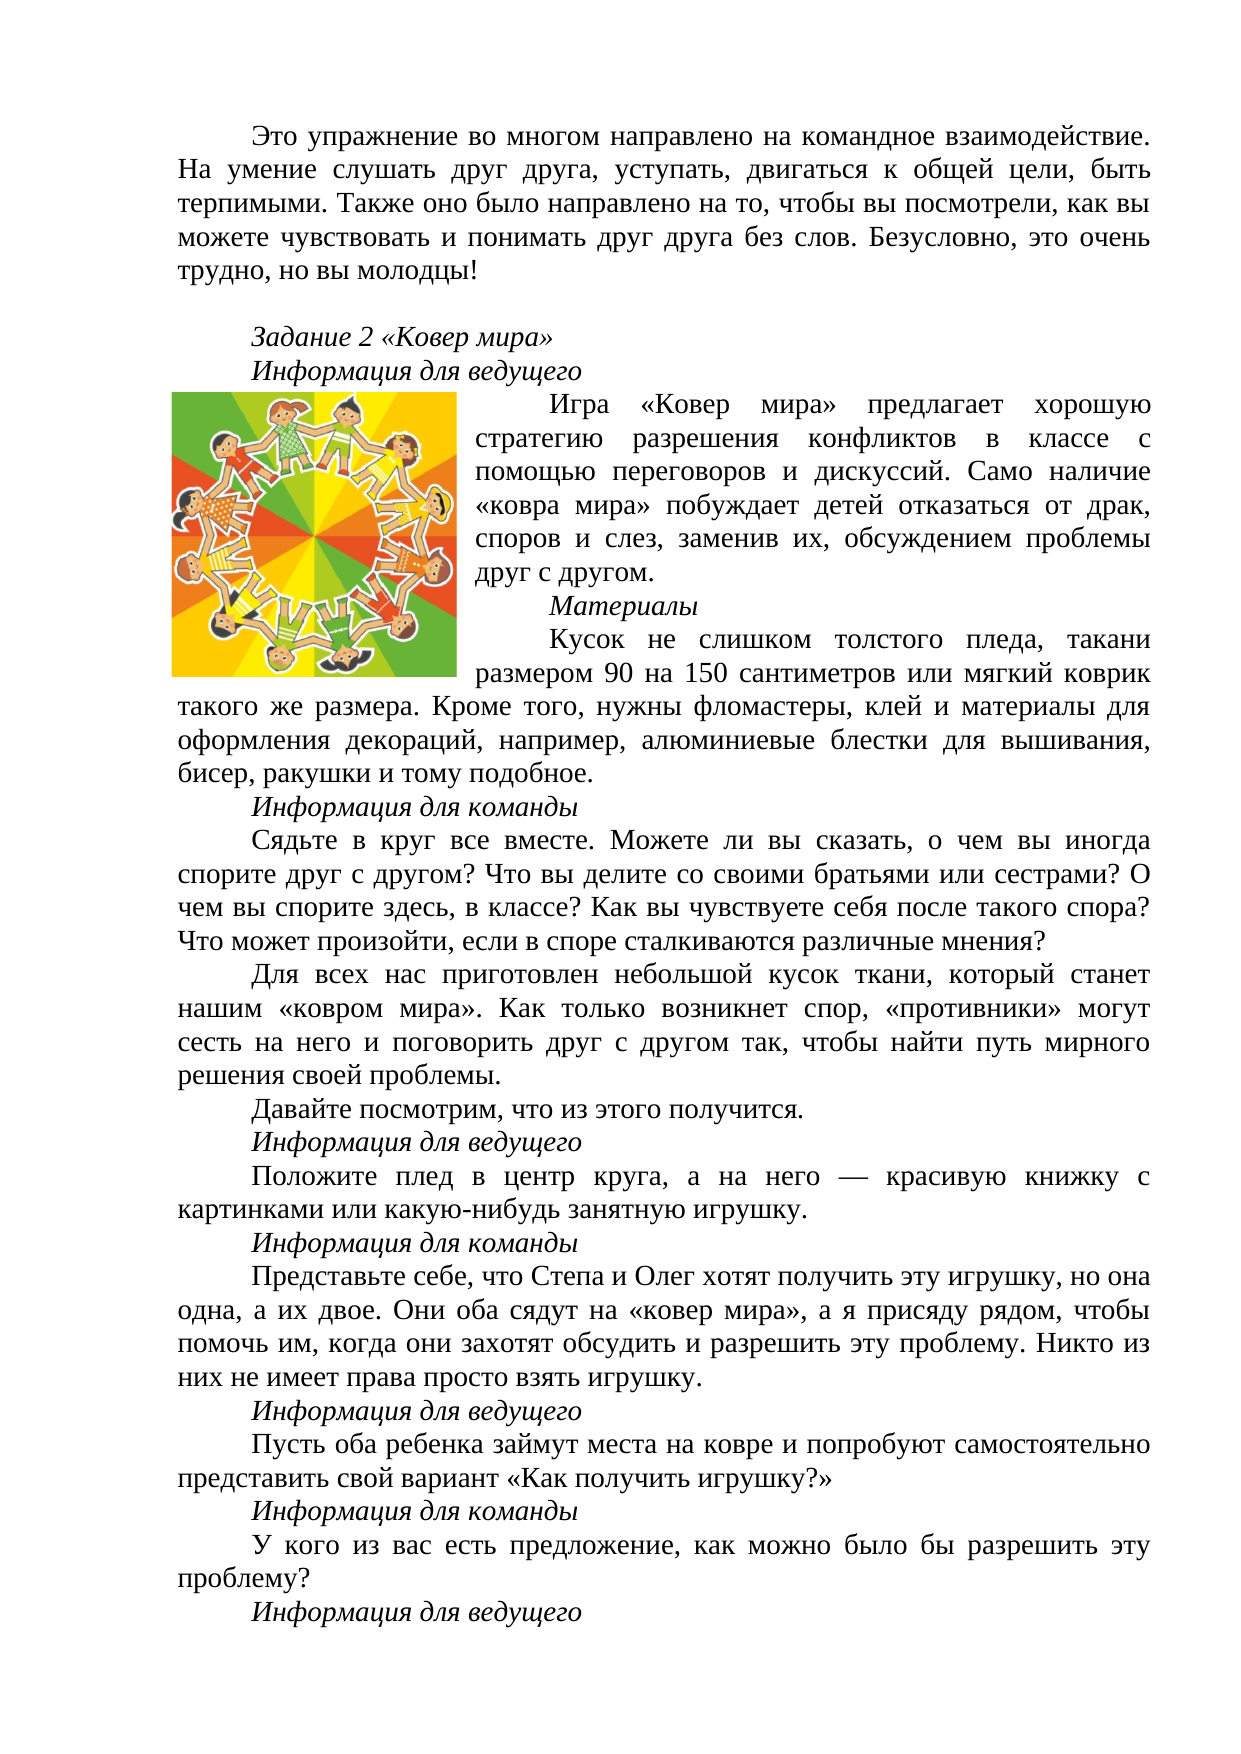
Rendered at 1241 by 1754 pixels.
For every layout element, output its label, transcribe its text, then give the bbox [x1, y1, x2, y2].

text Для всех нас приготовлен небольшой кусок ткани, который станет нашим «ковром мира». Как только возникнет спор, «противники» могут сесть на него и поговорить друг с другом так, чтобы найти путь мирного решения своей проблемы. [177, 957, 1152, 1091]
text Сядьте в круг все вместе. Можете ли вы сказать, о чем вы иногда спорите друг с другом? Что вы делите со своими братьями или сестрами? О чем вы спорите здесь, в классе? Как вы чувствуете себя после такого спора? Что может произойти, если в споре сталкиваются различные мнения? [177, 822, 1152, 957]
text Положите плед в центр круга, а на него — красивую книжку с картинками или какую-нибудь занятную игрушку. [177, 1158, 1152, 1225]
text Давайте посмотрим, что из этого получится. [177, 1091, 1152, 1124]
text Информация для команды [177, 1225, 1152, 1258]
text У кого из вас есть предложение, как можно было бы разрешить эту проблему? [177, 1527, 1152, 1594]
text Информация для команды [177, 1493, 1152, 1527]
text Информация для ведущего [177, 353, 1152, 386]
text Игра «Ковер мира» предлагает хорошую стратегию разрешения конфликтов в классе с помощью переговоров и дискуссий. Само наличие «ковра мира» побуждает детей отказаться от драк, споров и слез, заменив их, обсуждением проблемы друг с другом. [177, 386, 1152, 588]
text Это упражнение во многом направлено на командное взаимодействие. На умение слушать друг друга, уступать, двигаться к общей цели, быть терпимыми. Также оно было направлено на то, чтобы вы посмотрели, как вы можете чувствовать и понимать друг друга без слов. Безусловно, это очень трудно, но вы молодцы! [177, 118, 1152, 286]
text Материалы [457, 588, 1152, 621]
text Пусть оба ребенка займут места на ковре и попробуют самостоятельно представить свой вариант «Как получить игрушку?» [177, 1426, 1152, 1493]
text Задание 2 «Ковер мира» [177, 319, 1152, 353]
text Информация для ведущего [177, 1393, 1152, 1426]
text Кусок не слишком толстого пледа, такани размером 90 на 150 сантиметров или мягкий коврик такого же размера. Кроме того, нужны фломастеры, клей и материалы для оформления декораций, например, алюминиевые блестки для вышивания, бисер, ракушки и тому подобное. [177, 621, 1152, 789]
text Представьте себе, что Степа и Олег хотят получить эту игрушку, но она одна, а их двое. Они оба сядут на «ковер мира», а я присяду рядом, чтобы помочь им, когда они захотят обсудить и разрешить эту проблему. Никто из них не имеет права просто взять игрушку. [177, 1258, 1152, 1393]
text Информация для команды [177, 789, 1152, 822]
text Информация для ведущего [177, 1594, 1152, 1627]
picture [171, 392, 457, 677]
text Информация для ведущего [177, 1124, 1152, 1158]
